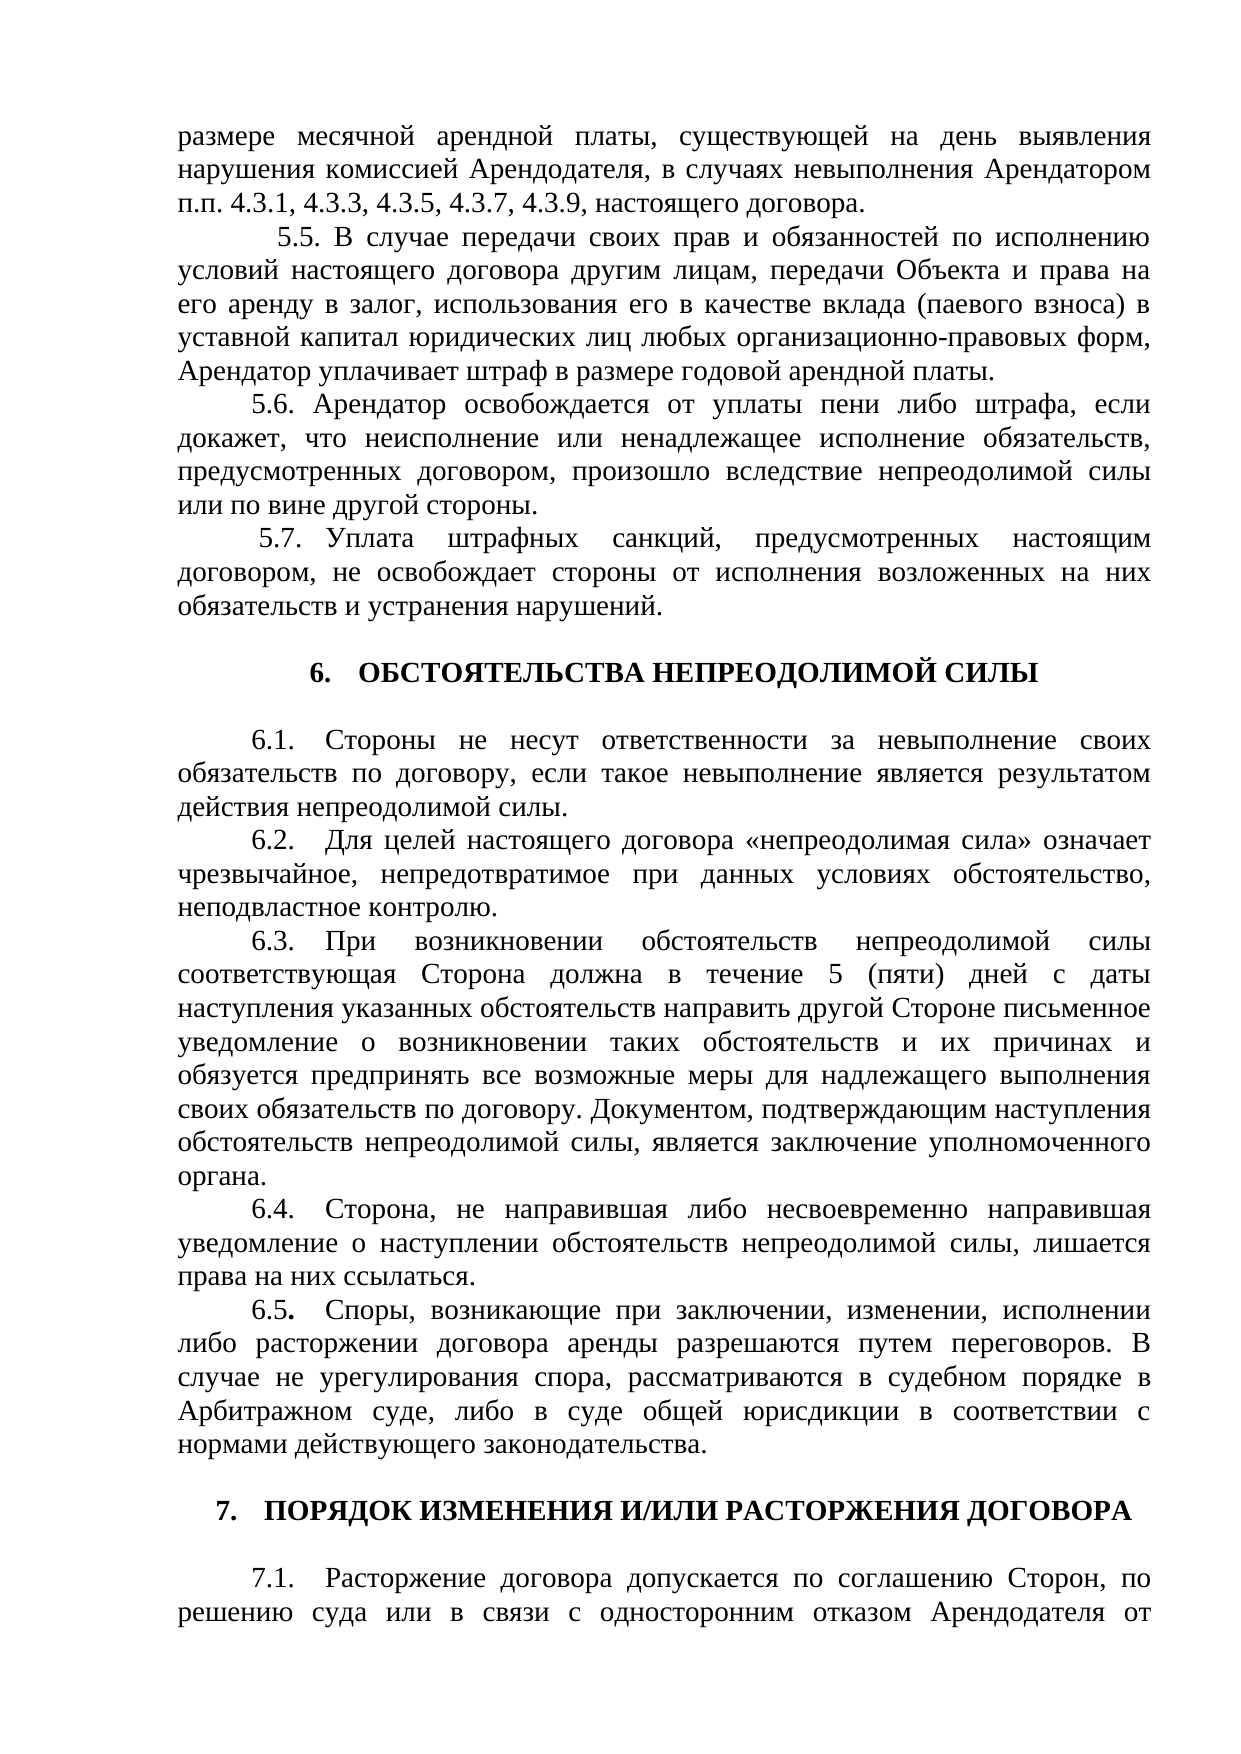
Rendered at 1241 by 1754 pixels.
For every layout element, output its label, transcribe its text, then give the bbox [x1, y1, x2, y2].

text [177, 1560, 1152, 1627]
text 6.5. Споры, возникающие при заключении, изменении, исполнении либо расторжении договора аренды разрешаются путем переговоров. В случае не урегулирования спора, рассматриваются в судебном порядке в Арбитражном суде, либо в суде общей юрисдикции в соответствии с нормами действующего законодательства. [177, 1292, 1152, 1460]
text 5.5. В случае передачи своих прав и обязанностей по исполнению условий настоящего договора другим лицам, передачи Объекта и права на его аренду в залог, использования его в качестве вклада (паевого взноса) в уставной капитал юридических лиц любых организационно-правовых форм, Арендатор уплачивает штраф в размере годовой арендной платы. [177, 219, 1152, 386]
text 6.4. Сторона, не направившая либо несвоевременно направившая уведомление о наступлении обстоятельств непреодолимой силы, лишается права на них ссылаться. [177, 1191, 1152, 1292]
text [177, 118, 1152, 219]
list ПОРЯДОК ИЗМЕНЕНИЯ И/ИЛИ РАСТОРЖЕНИЯ ДОГОВОРА [207, 1493, 1152, 1527]
text 5.6. Арендатор освобождается от уплаты пени либо штрафа, если докажет, что неисполнение или ненадлежащее исполнение обязательств, предусмотренных договором, произошло вследствие непреодолимой силы или по вине другой стороны. [177, 386, 1152, 521]
text 6.3. При возникновении обстоятельств непреодолимой силы соответствующая Сторона должна в течение 5 (пяти) дней с даты наступления указанных обстоятельств направить другой Стороне письменное уведомление о возникновении таких обстоятельств и их причинах и обязуется предпринять все возможные меры для надлежащего выполнения своих обязательств по договору. Документом, подтверждающим наступления обстоятельств непреодолимой силы, является заключение уполномоченного органа. [177, 923, 1152, 1191]
text 6.1. Стороны не несут ответственности за невыполнение своих обязательств по договору, если такое невыполнение является результатом действия непреодолимой силы. [177, 722, 1152, 822]
text 6.2. Для целей настоящего договора «непреодолимая сила» означает чрезвычайное, непредотвратимое при данных условиях обстоятельство, неподвластное контролю. [177, 822, 1152, 923]
list ОБСТОЯТЕЛЬСТВА НЕПРЕОДОЛИМОЙ СИЛЫ [207, 655, 1152, 688]
text 5.7. Уплата штрафных санкций, предусмотренных настоящим договором, не освобождает стороны от исполнения возложенных на них обязательств и устранения нарушений. [177, 521, 1152, 621]
